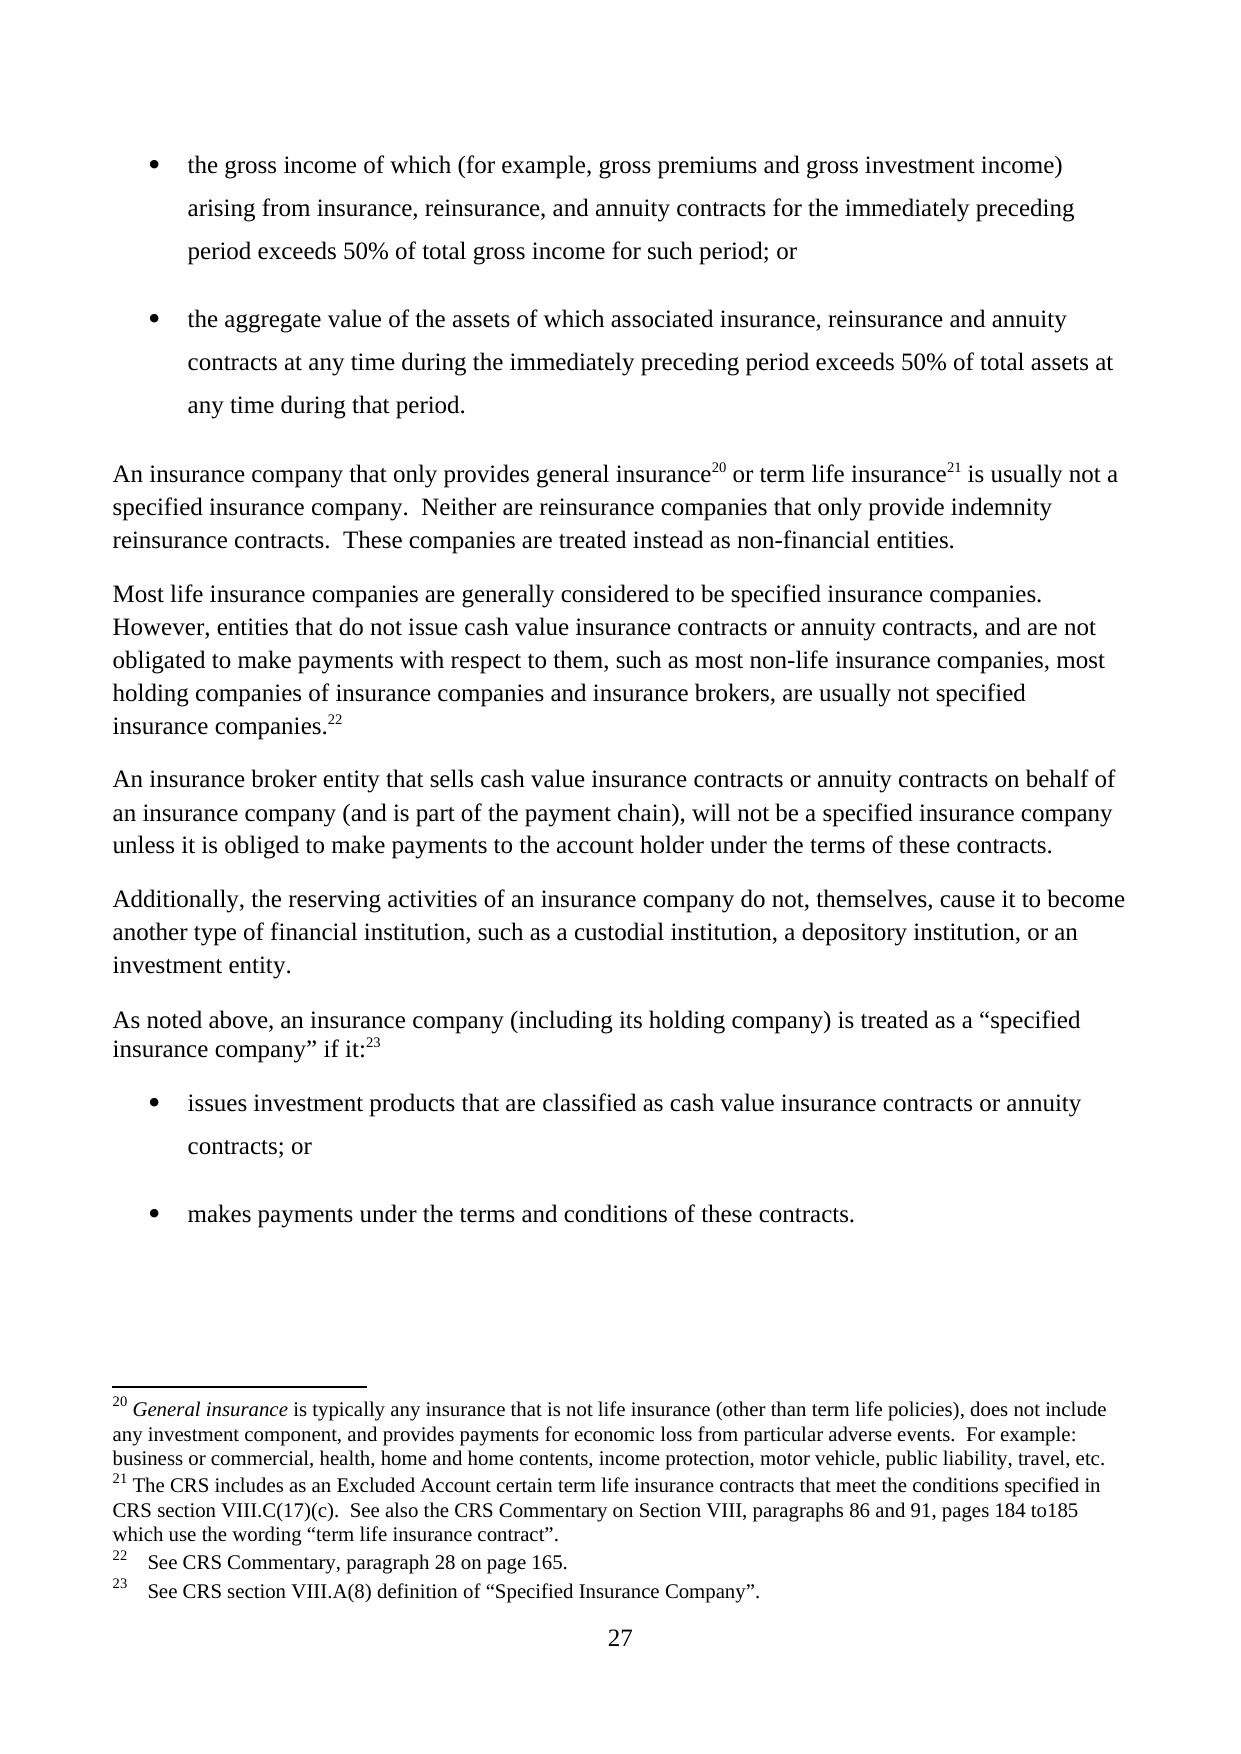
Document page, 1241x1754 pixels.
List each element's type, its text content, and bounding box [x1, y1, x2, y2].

text An insurance broker entity that sells cash value insurance contracts or annuity contracts on behalf of an insurance company (and is part of the payment chain), will not be a specified insurance company unless it is obliged to make payments to the account holder under the terms of these contracts. [112, 764, 1128, 859]
list makes payments under the terms and conditions of these contracts. [150, 1199, 1128, 1228]
text Additionally, the reserving activities of an insurance company do not, themselves, cause it to become another type of financial institution, such as a custodial institution, a depository institution, or an investment entity. [112, 884, 1128, 979]
list the gross income of which (for example, gross premiums and gross investment income) arising from insurance, reinsurance, and annuity contracts for the immediately preceding period exceeds 50% of total gross income for such period; or [150, 150, 1128, 265]
text Most life insurance companies are generally considered to be specified insurance companies. However, entities that do not issue cash value insurance contracts or annuity contracts, and are not obligated to make payments with respect to them, such as most non-life insurance companies, most holding companies of insurance companies and insurance brokers, are usually not specified insurance companies. [112, 579, 1128, 739]
list issues investment products that are classified as cash value insurance contracts or annuity contracts; or [150, 1088, 1128, 1159]
text As noted above, an insurance company (including its holding company) is treated as a “specified insurance company” if it: [112, 1004, 1128, 1063]
list the aggregate value of the assets of which associated insurance, reinsurance and annuity contracts at any time during the immediately preceding period exceeds 50% of total assets at any time during that period. [150, 304, 1128, 419]
text An insurance company that only provides general insurance or term life insurance is usually not a specified insurance company. Neither are reinsurance companies that only provide indemnity reinsurance contracts. These companies are treated instead as non-financial entities. [112, 459, 1128, 553]
